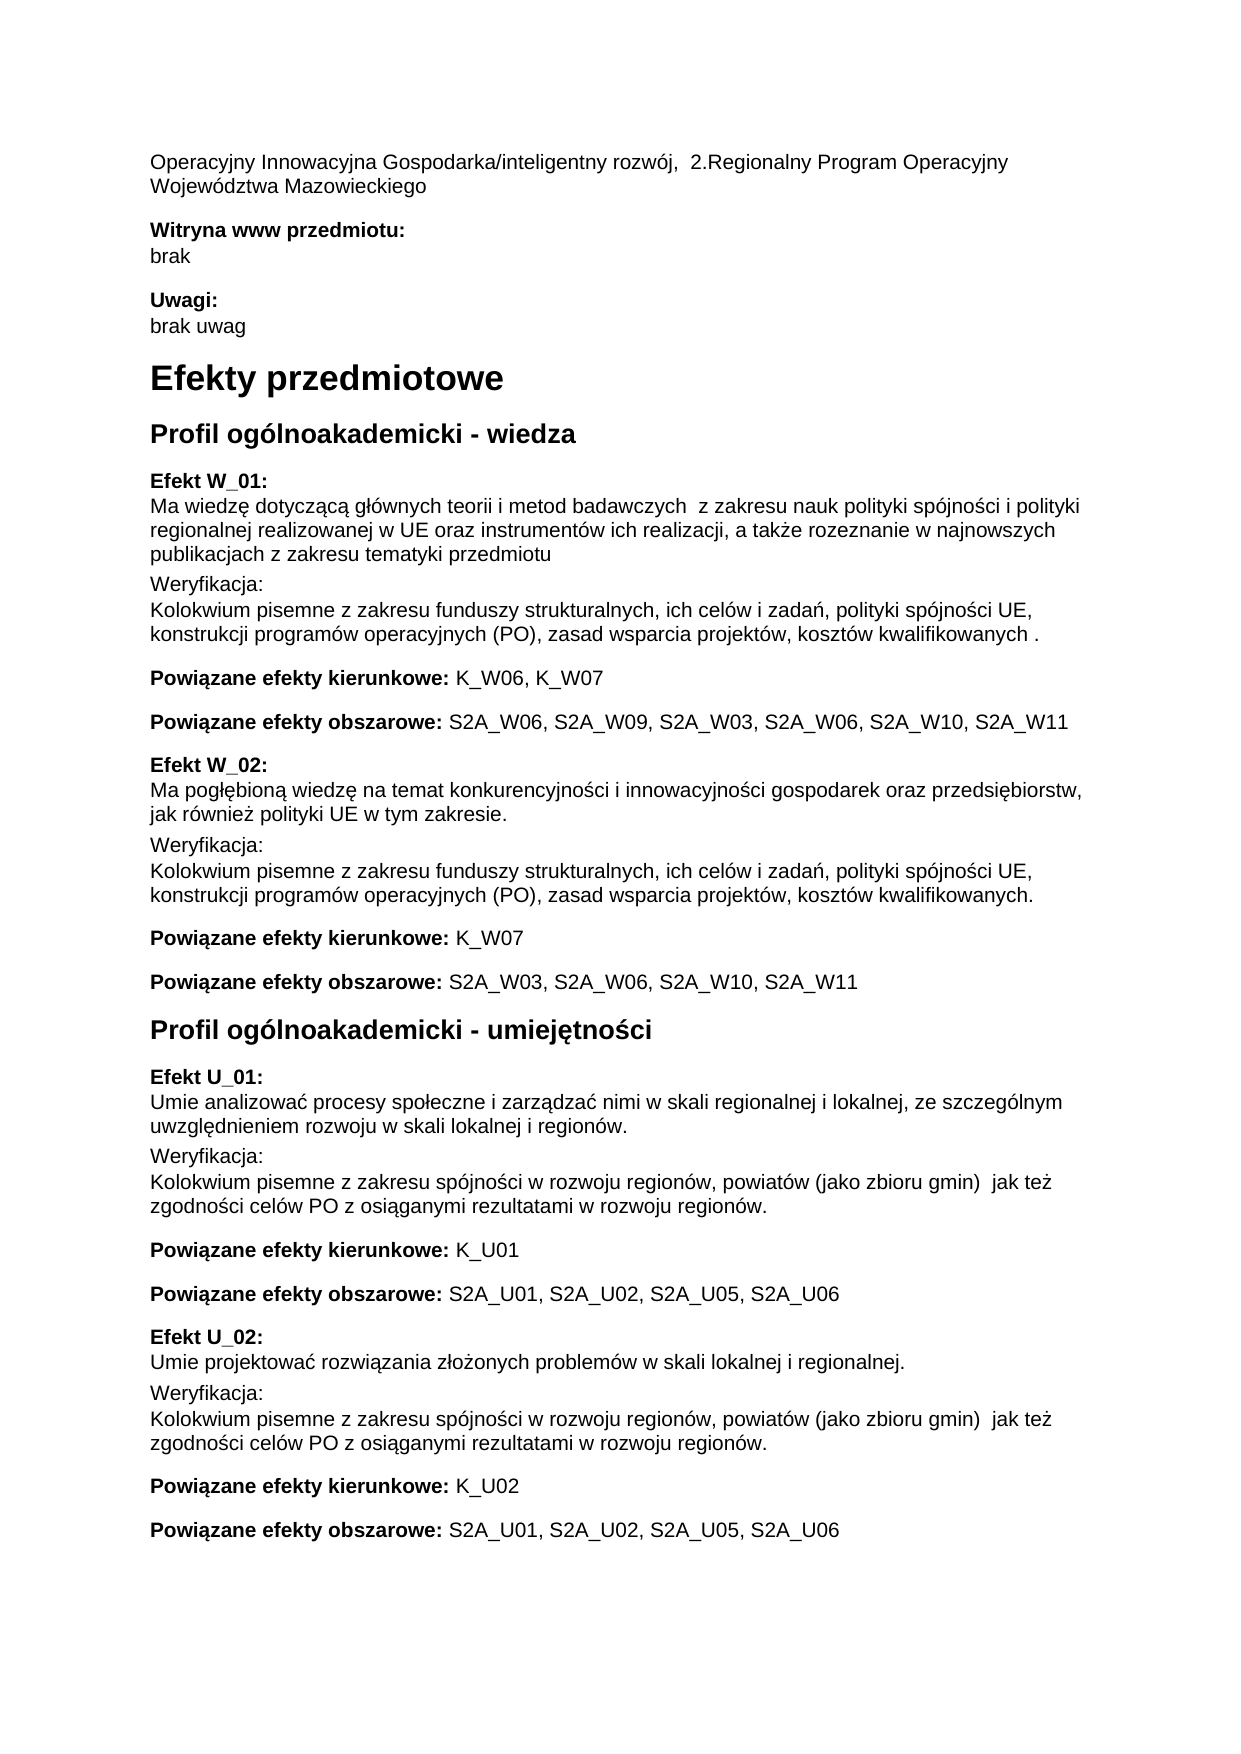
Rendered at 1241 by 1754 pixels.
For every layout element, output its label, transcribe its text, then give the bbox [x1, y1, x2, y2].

text Powiązane efekty obszarowe: S2A_W06, S2A_W09, S2A_W03, S2A_W06, S2A_W10, S2A_W11 [150, 709, 1090, 733]
text Weryfikacja: [150, 1144, 1090, 1168]
text Powiązane efekty kierunkowe: K_W06, K_W07 [150, 666, 1090, 690]
text Efekt U_01: [150, 1065, 1090, 1089]
text Weryfikacja: [150, 572, 1090, 596]
text Efekt W_02: [150, 753, 1090, 777]
subtitle Profil ogólnoakademicki - wiedza [150, 418, 1090, 449]
text Powiązane efekty kierunkowe: K_U01 [150, 1238, 1090, 1262]
text brak [150, 244, 1090, 268]
text Witryna www przedmiotu: [150, 218, 1090, 242]
text Efekt W_01: [150, 469, 1090, 493]
text Umie analizować procesy społeczne i zarządzać nimi w skali regionalnej i lokalnej, ze szczególnym uwzględnieniem rozwoju w skali lokalnej i regionów. [150, 1090, 1090, 1138]
subtitle Profil ogólnoakademicki - umiejętności [150, 1014, 1090, 1045]
text Ma pogłębioną wiedzę na temat konkurencyjności i innowacyjności gospodarek oraz przedsiębiorstw, jak również polityki UE w tym zakresie. [150, 778, 1090, 826]
text Powiązane efekty obszarowe: S2A_W03, S2A_W06, S2A_W10, S2A_W11 [150, 970, 1090, 994]
text Powiązane efekty obszarowe: S2A_U01, S2A_U02, S2A_U05, S2A_U06 [150, 1281, 1090, 1305]
text Efekt U_02: [150, 1325, 1090, 1349]
text Umie projektować rozwiązania złożonych problemów w skali lokalnej i regionalnej. [150, 1350, 1090, 1374]
text Weryfikacja: [150, 832, 1090, 856]
text Kolokwium pisemne z zakresu funduszy strukturalnych, ich celów i zadań, polityki spójności UE, konstrukcji programów operacyjnych (PO), zasad wsparcia projektów, kosztów kwalifikowanych. [150, 858, 1090, 906]
text Kolokwium pisemne z zakresu funduszy strukturalnych, ich celów i zadań, polityki spójności UE, konstrukcji programów operacyjnych (PO), zasad wsparcia projektów, kosztów kwalifikowanych . [150, 598, 1090, 646]
text Powiązane efekty kierunkowe: K_U02 [150, 1474, 1090, 1498]
text Powiązane efekty obszarowe: S2A_U01, S2A_U02, S2A_U05, S2A_U06 [150, 1518, 1090, 1542]
text Powiązane efekty kierunkowe: K_W07 [150, 926, 1090, 950]
text Ma wiedzę dotyczącą głównych teorii i metod badawczych z zakresu nauk polityki spójności i polityki regionalnej realizowanej w UE oraz instrumentów ich realizacji, a także rozeznanie w najnowszych publikacjach z zakresu tematyki przedmiotu [150, 494, 1090, 566]
text Weryfikacja: [150, 1380, 1090, 1404]
subtitle Efekty przedmiotowe [150, 357, 1090, 398]
text brak uwag [150, 313, 1090, 337]
text Uwagi: [150, 287, 1090, 311]
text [150, 150, 1090, 198]
